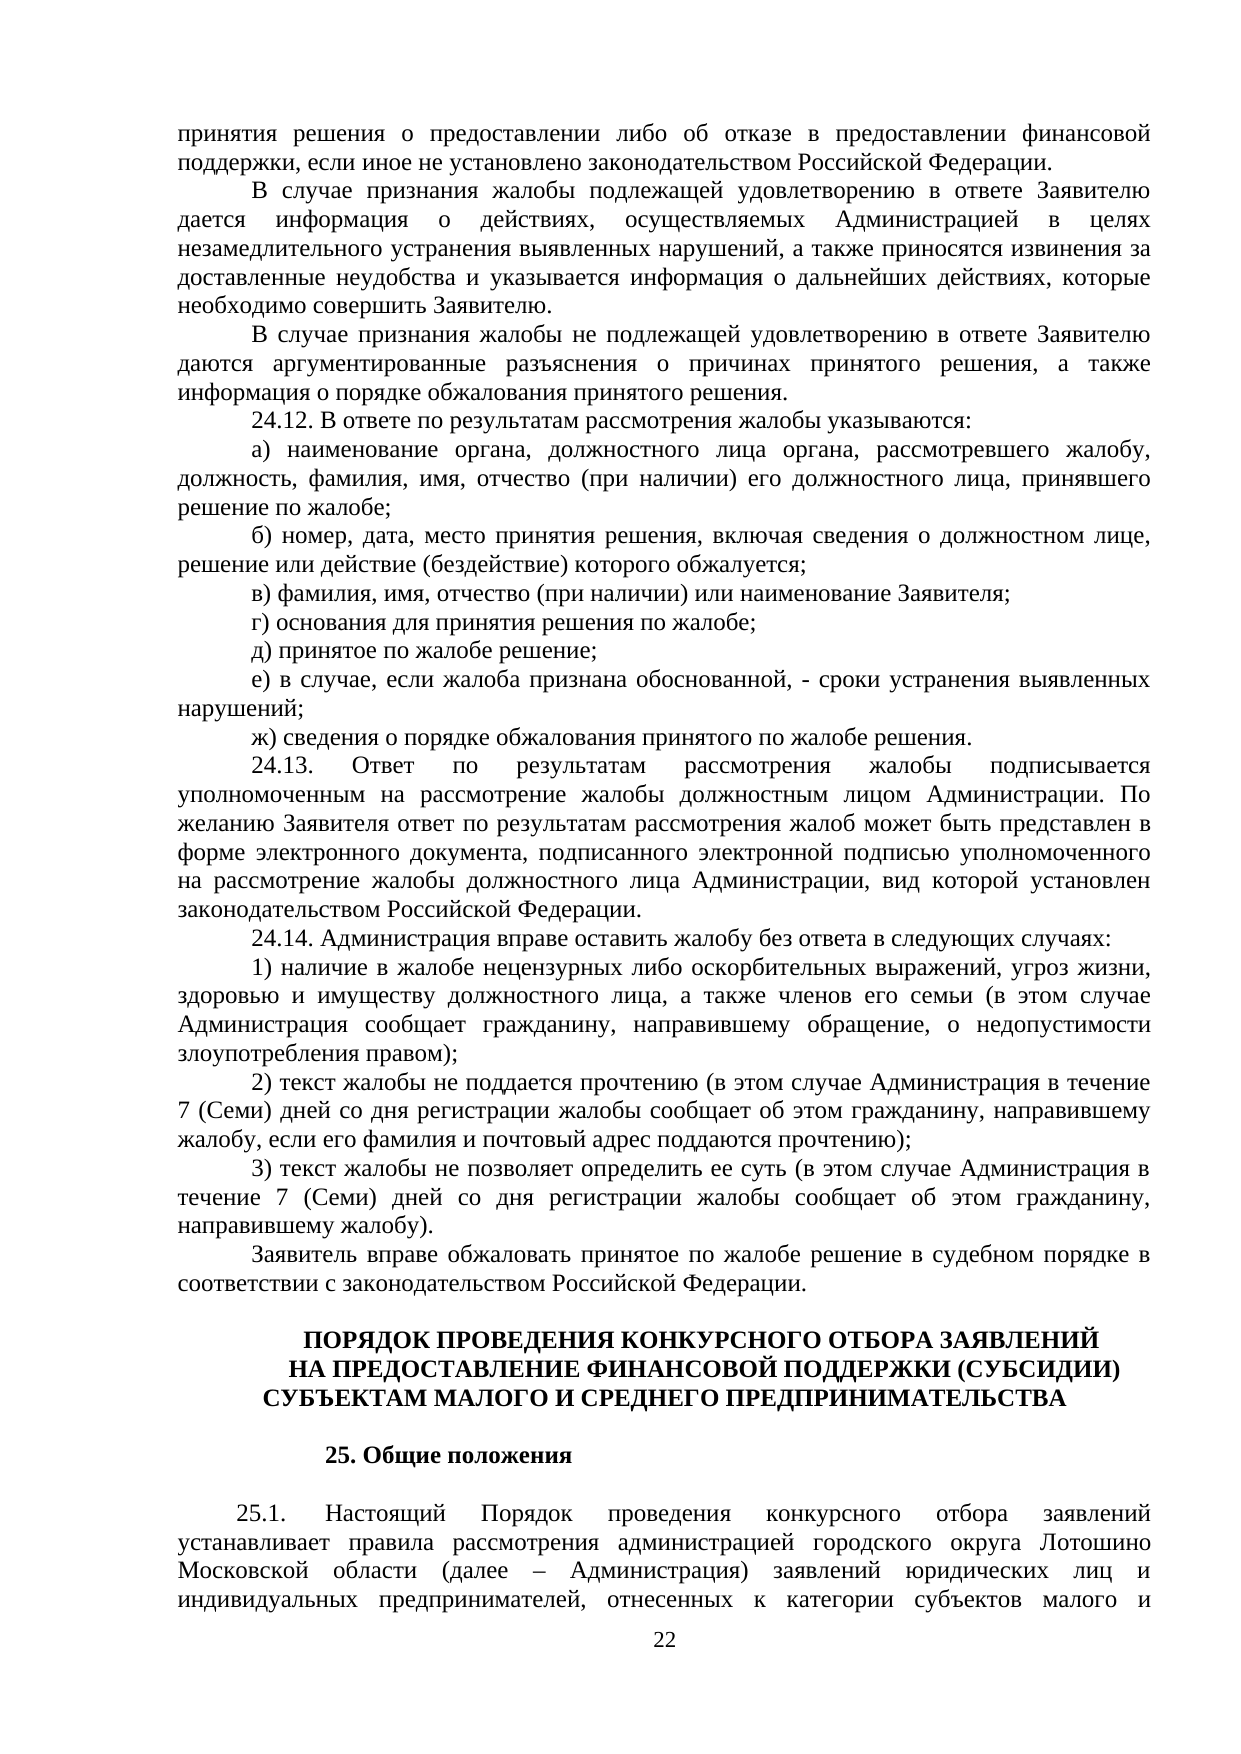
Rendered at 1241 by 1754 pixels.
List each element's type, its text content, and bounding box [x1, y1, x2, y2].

text в) фамилия, имя, отчество (при наличии) или наименование Заявителя; [177, 578, 1152, 607]
text д) принятое по жалобе решение; [177, 636, 1152, 664]
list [177, 1498, 1152, 1613]
text Заявитель вправе обжаловать принятое по жалобе решение в судебном порядке в соответствии с законодательством Российской Федерации. [177, 1239, 1152, 1297]
text ж) сведения о порядке обжалования принятого по жалобе решения. [177, 722, 1152, 751]
text 2) текст жалобы не поддается прочтению (в этом случае Администрация в течение 7 (Семи) дней со дня регистрации жалобы сообщает об этом гражданину, направившему жалобу, если его фамилия и почтовый адрес поддаются прочтению); [177, 1067, 1152, 1153]
text на предоставление финансовой поддержки (субсидии) субъектам малого и среднего предпринимательства [177, 1354, 1152, 1412]
text 24.12. В ответе по результатам рассмотрения жалобы указываются: [177, 406, 1152, 434]
text а) наименование органа, должностного лица органа, рассмотревшего жалобу, должность, фамилия, имя, отчество (при наличии) его должностного лица, принявшего решение по жалобе; [177, 434, 1152, 521]
text е) в случае, если жалоба признана обоснованной, - сроки устранения выявленных нарушений; [177, 664, 1152, 722]
text Порядок проведения конкурсного отбора заявлений [177, 1326, 1152, 1354]
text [177, 118, 1152, 176]
text 3) текст жалобы не позволяет определить ее суть (в этом случае Администрация в течение 7 (Семи) дней со дня регистрации жалобы сообщает об этом гражданину, направившему жалобу). [177, 1153, 1152, 1239]
text В случае признания жалобы не подлежащей удовлетворению в ответе Заявителю даются аргументированные разъяснения о причинах принятого решения, а также информация о порядке обжалования принятого решения. [177, 319, 1152, 406]
text 24.14. Администрация вправе оставить жалобу без ответа в следующих случаях: [177, 923, 1152, 952]
text б) номер, дата, место принятия решения, включая сведения о должностном лице, решение или действие (бездействие) которого обжалуется; [177, 521, 1152, 578]
text г) основания для принятия решения по жалобе; [177, 607, 1152, 636]
text 1) наличие в жалобе нецензурных либо оскорбительных выражений, угроз жизни, здоровью и имуществу должностного лица, а также членов его семьи (в этом случае Администрация сообщает гражданину, направившему обращение, о недопустимости злоупотребления правом); [177, 952, 1152, 1067]
text 24.13. Ответ по результатам рассмотрения жалобы подписывается уполномоченным на рассмотрение жалобы должностным лицом Администрации. По желанию Заявителя ответ по результатам рассмотрения жалоб может быть представлен в форме электронного документа, подписанного электронной подписью уполномоченного на рассмотрение жалобы должностного лица Администрации, вид которой установлен законодательством Российской Федерации. [177, 751, 1152, 923]
text 25. Общие положения [251, 1441, 1152, 1469]
text В случае признания жалобы подлежащей удовлетворению в ответе Заявителю дается информация о действиях, осуществляемых Администрацией в целях незамедлительного устранения выявленных нарушений, а также приносятся извинения за доставленные неудобства и указывается информация о дальнейших действиях, которые необходимо совершить Заявителю. [177, 176, 1152, 319]
